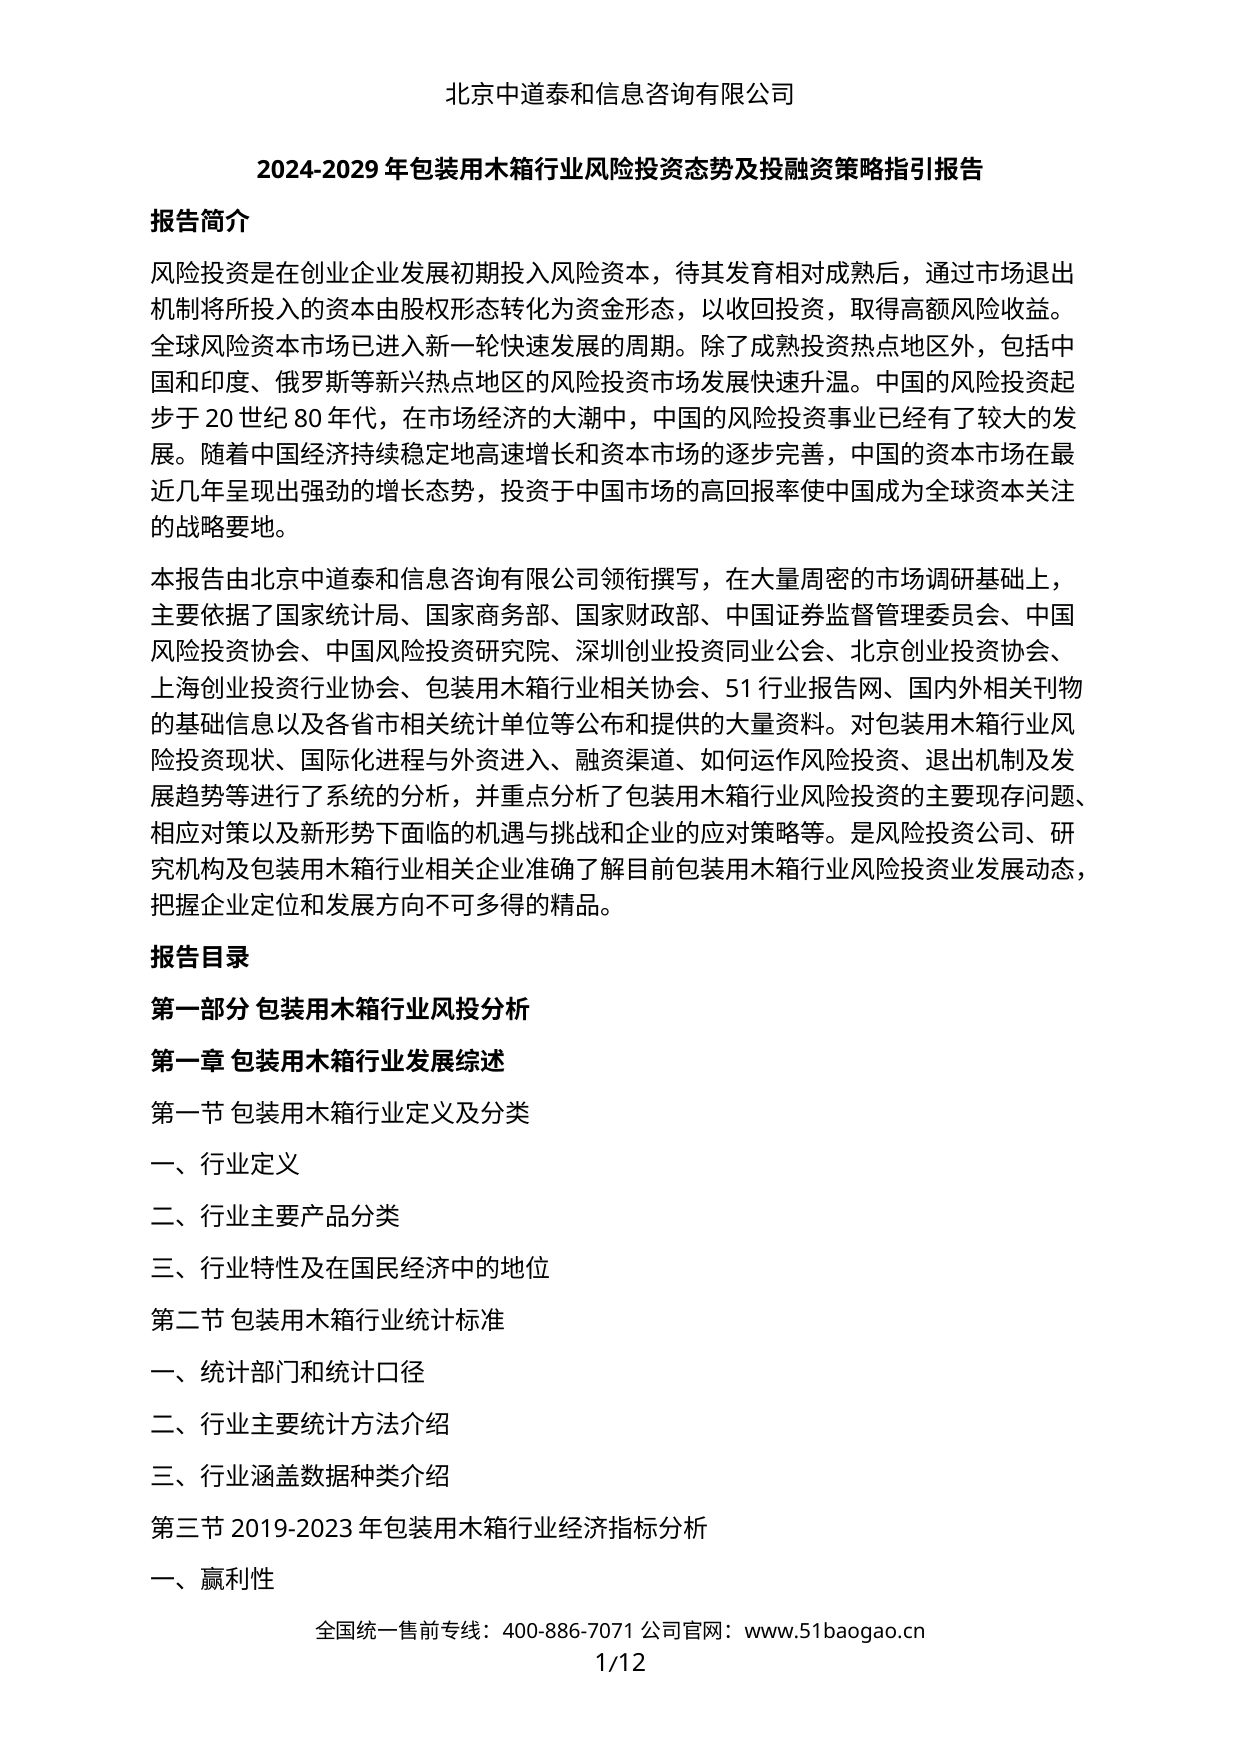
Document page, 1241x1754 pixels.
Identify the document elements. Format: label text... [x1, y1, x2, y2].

text 一、赢利性 [150, 1560, 1090, 1596]
text 第一部分 包装用木箱行业风投分析 [150, 989, 1090, 1026]
text 第一节 包装用木箱行业定义及分类 [150, 1093, 1090, 1129]
text 报告简介 [150, 202, 1090, 238]
text 风险投资是在创业企业发展初期投入风险资本，待其发育相对成熟后，通过市场退出机制将所投入的资本由股权形态转化为资金形态，以收回投资，取得高额风险收益。全球风险资本市场已进入新一轮快速发展的周期。除了成熟投资热点地区外，包括中国和印度、俄罗斯等新兴热点地区的风险投资市场发展快速升温。中国的风险投资起步于20世纪80年代，在市场经济的大潮中，中国的风险投资事业已经有了较大的发展。随着中国经济持续稳定地高速增长和资本市场的逐步完善，中国的资本市场在最近几年呈现出强劲的增长态势，投资于中国市场的高回报率使中国成为全球资本关注的战略要地。 [150, 254, 1090, 544]
text 第一章 包装用木箱行业发展综述 [150, 1041, 1090, 1077]
text 三、行业涵盖数据种类介绍 [150, 1456, 1090, 1492]
text 一、行业定义 [150, 1145, 1090, 1181]
text 第二节 包装用木箱行业统计标准 [150, 1301, 1090, 1337]
text 二、行业主要统计方法介绍 [150, 1404, 1090, 1441]
text 第三节 2019-2023年包装用木箱行业经济指标分析 [150, 1508, 1090, 1544]
text 2024-2029年包装用木箱行业风险投资态势及投融资策略指引报告 [150, 150, 1090, 186]
text 本报告由北京中道泰和信息咨询有限公司领衔撰写，在大量周密的市场调研基础上，主要依据了国家统计局、国家商务部、国家财政部、中国证券监督管理委员会、中国风险投资协会、中国风险投资研究院、深圳创业投资同业公会、北京创业投资协会、上海创业投资行业协会、包装用木箱行业相关协会、51行业报告网、国内外相关刊物的基础信息以及各省市相关统计单位等公布和提供的大量资料。对包装用木箱行业风险投资现状、国际化进程与外资进入、融资渠道、如何运作风险投资、退出机制及发展趋势等进行了系统的分析，并重点分析了包装用木箱行业风险投资的主要现存问题、相应对策以及新形势下面临的机遇与挑战和企业的应对策略等。是风险投资公司、研究机构及包装用木箱行业相关企业准确了解目前包装用木箱行业风险投资业发展动态，把握企业定位和发展方向不可多得的精品。 [150, 559, 1090, 922]
text 报告目录 [150, 937, 1090, 974]
text 三、行业特性及在国民经济中的地位 [150, 1249, 1090, 1285]
text 二、行业主要产品分类 [150, 1197, 1090, 1233]
text 一、统计部门和统计口径 [150, 1352, 1090, 1389]
